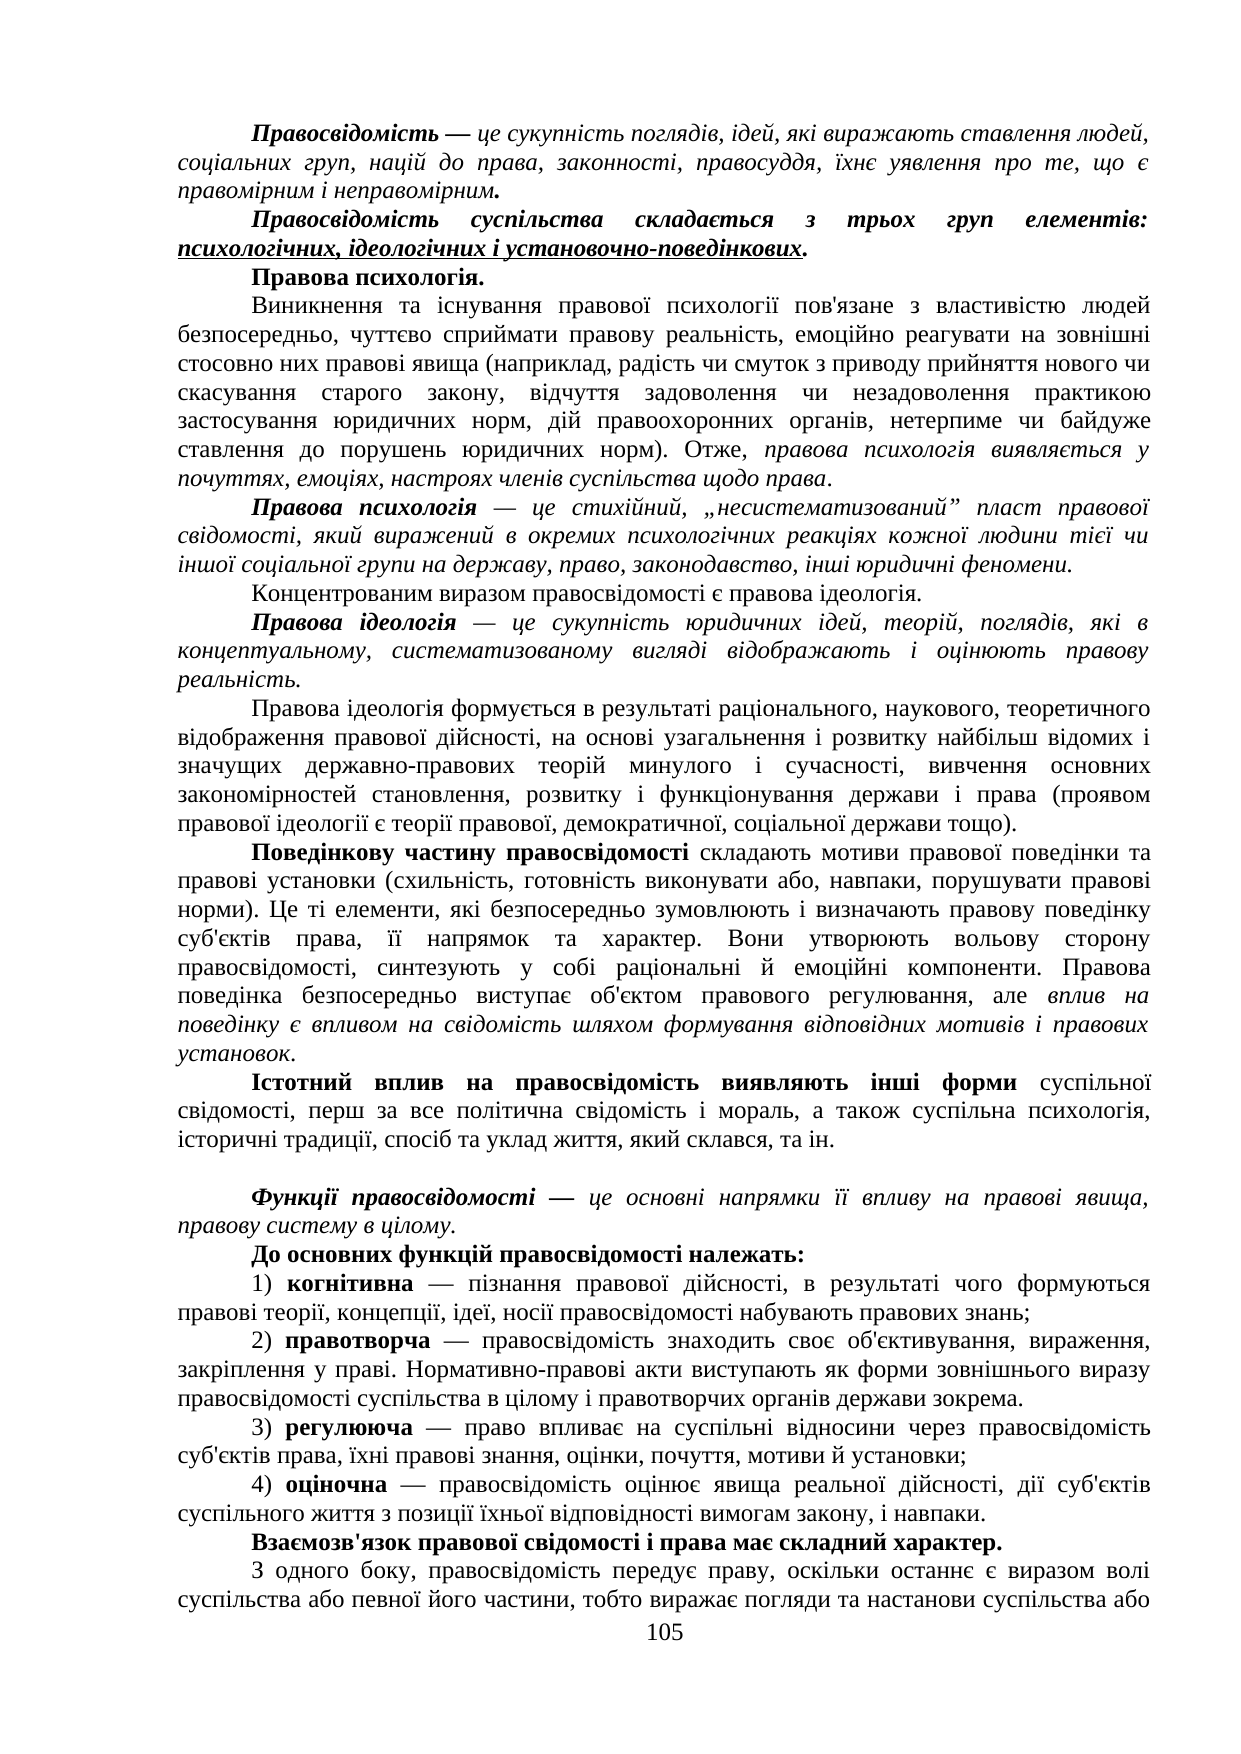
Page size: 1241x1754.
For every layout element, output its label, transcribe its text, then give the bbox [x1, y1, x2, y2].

text Взаємозв'язок правової свідомості і права має складний характер. [177, 1527, 1152, 1556]
text 1) когнітивна — пізнання правової дійсності, в результаті чого формуються правові теорії, концепції, ідеї, носії правосвідомості набувають правових знань; [177, 1268, 1152, 1326]
text Істотний вплив на правосвідомість виявляють інші форми суспільної свідомості, перш за все політична свідомість і мораль, а також суспільна психологія, історичні традиції, спосіб та уклад життя, який склався, та ін. [177, 1067, 1152, 1153]
text Правосвідомість суспільства складається з трьох груп елементів: психологічних, ідеологічних і установочно-поведінкових. [177, 204, 1152, 262]
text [177, 1556, 1152, 1613]
text 4) оціночна — правосвідомість оцінює явища реальної дійсності, дії суб'єктів суспільного життя з позиції їхньої відповідності вимогам закону, і навпаки. [177, 1469, 1152, 1527]
text Функції правосвідомості — це основні напрямки її впливу на правові явища, правову систему в цілому. [177, 1182, 1152, 1239]
text Правова ідеологія формується в результаті раціонального, наукового, теоретичного відображення правової дійсності, на основі узагальнення і розвитку найбільш відомих і значущих державно-правових теорій минулого і сучасності, вивчення основних закономірностей становлення, розвитку і функціонування держави і права (проявом правової ідеології є теорії правової, демократичної, соціальної держави тощо). [177, 693, 1152, 837]
text Концентрованим виразом правосвідомості є правова ідеологія. [177, 578, 1152, 607]
text Правосвідомість — це сукупність поглядів, ідей, які виражають ставлення людей, соціальних груп, націй до права, законності, правосуддя, їхнє уявлення про те, що є правомірним і неправомірним. [177, 118, 1152, 204]
text Правова психологія. [177, 262, 1152, 291]
text 2) правотворча — правосвідомість знаходить своє об'єктивування, вираження, закріплення у праві. Нормативно-правові акти виступають як форми зовнішнього виразу правосвідомості суспільства в цілому і правотворчих органів держави зокрема. [177, 1326, 1152, 1412]
text До основних функцій правосвідомості належать: [177, 1239, 1152, 1268]
text Виникнення та існування правової психології пов'язане з властивістю людей безпосередньо, чуттєво сприймати правову реальність, емоційно реагувати на зовнішні стосовно них правові явища (наприклад, радість чи смуток з приводу прийняття нового чи скасування старого закону, відчуття задоволення чи незадоволення практикою застосування юридичних норм, дій правоохоронних органів, нетерпиме чи байдуже ставлення до порушень юридичних норм). Отже, правова психологія виявляється у почуттях, емоціях, настроях членів суспільства щодо права. [177, 291, 1152, 492]
text Правова психологія — це стихійний, „несистематизований” пласт правової свідомості, який виражений в окремих психологічних реакціях кожної людини тієї чи іншої соціальної групи на державу, право, законодавство, інші юридичні феномени. [177, 492, 1152, 578]
text Правова ідеологія — це сукупність юридичних ідей, теорій, поглядів, які в концептуальному, систематизованому вигляді відображають і оцінюють правову реальність. [177, 607, 1152, 693]
text Поведінкову частину правосвідомості складають мотиви правової поведінки та правові установки (схильність, готовність виконувати або, навпаки, порушувати правові норми). Це ті елементи, які безпосередньо зумовлюють і визначають правову поведінку суб'єктів права, її напрямок та характер. Вони утворюють вольову сторону правосвідомості, синтезують у собі раціональні й емоційні компоненти. Правова поведінка безпосередньо виступає об'єктом правового регулювання, але вплив на поведінку є впливом на свідомість шляхом формування відповідних мотивів і правових установок. [177, 837, 1152, 1067]
text 3) регулююча — право впливає на суспільні відносини через правосвідомість суб'єктів права, їхні правові знання, оцінки, почуття, мотиви й установки; [177, 1412, 1152, 1469]
